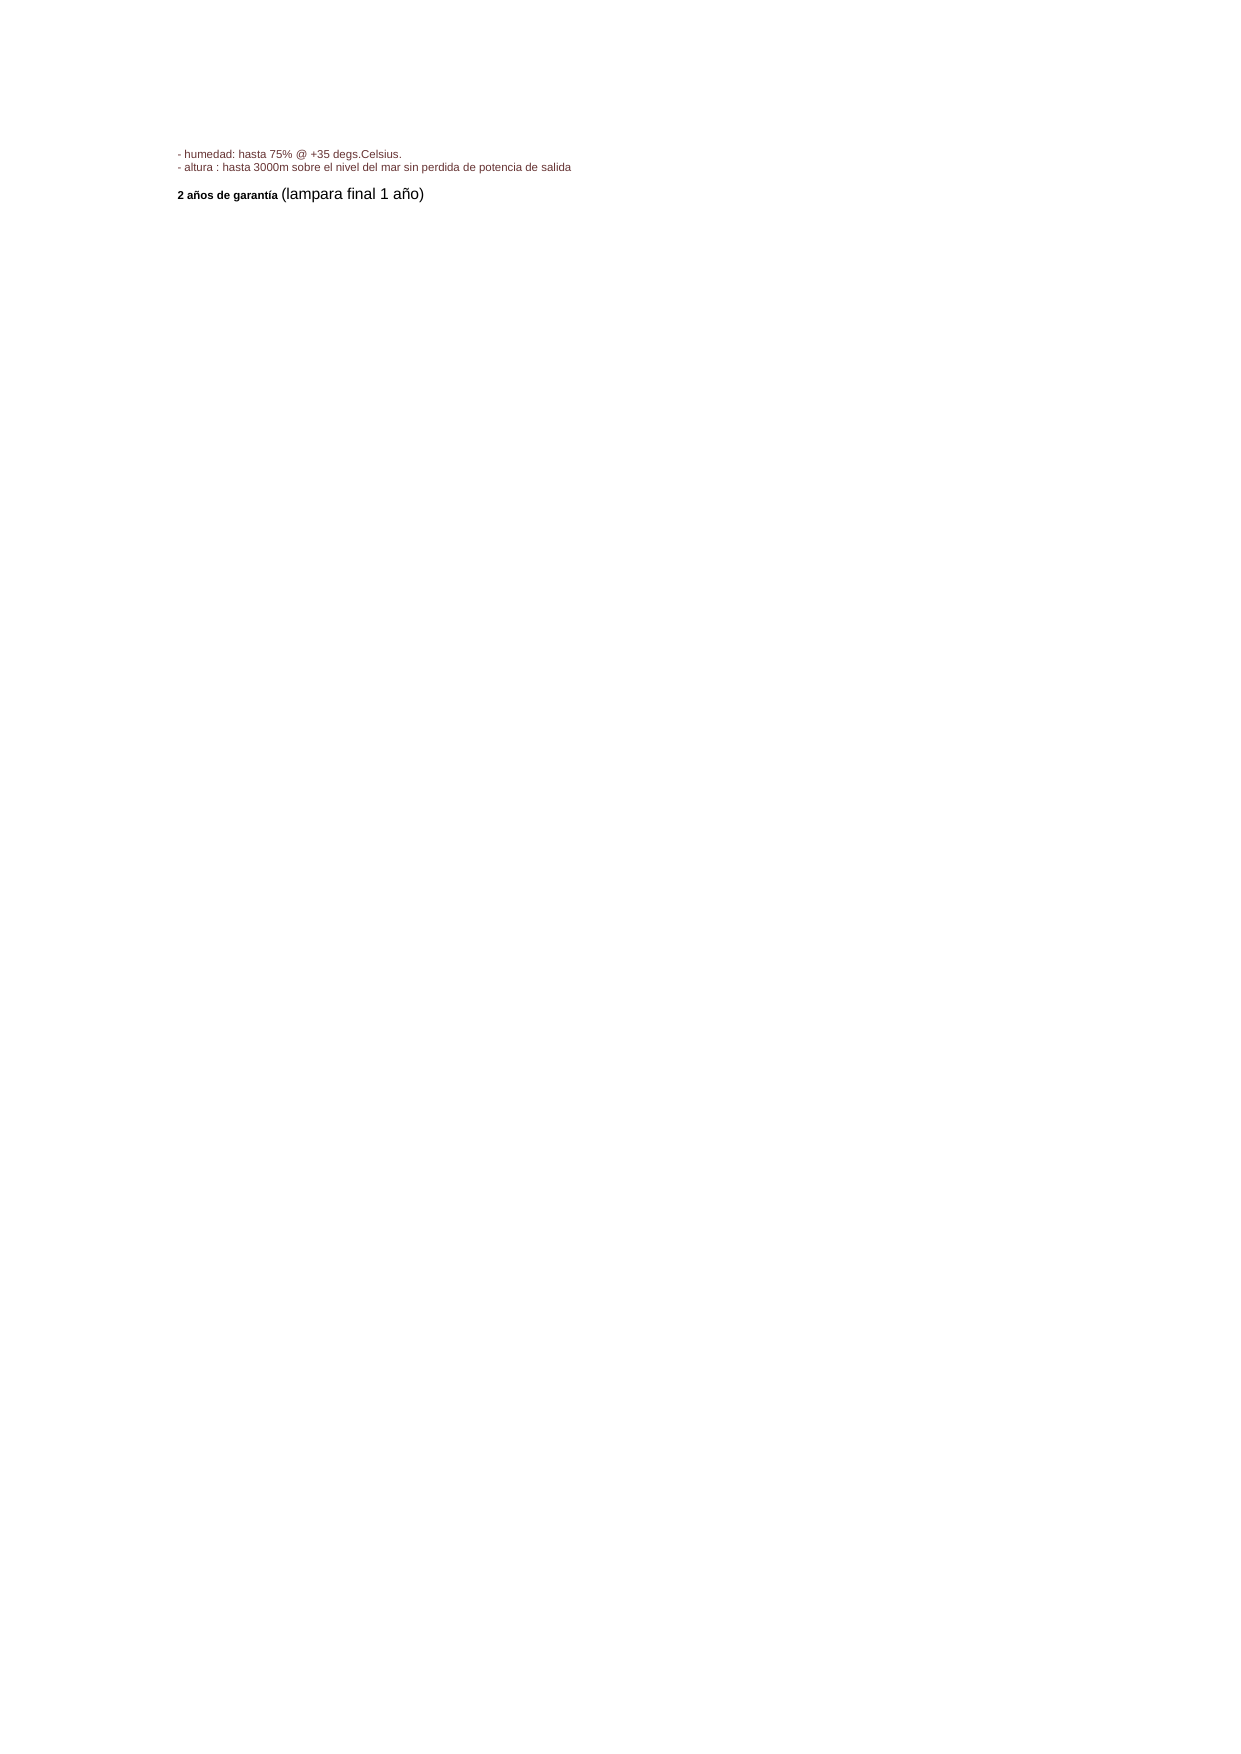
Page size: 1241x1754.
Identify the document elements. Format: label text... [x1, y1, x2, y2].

text 2 años de garantía (lampara final 1 año) [177, 184, 1063, 202]
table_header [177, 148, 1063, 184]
